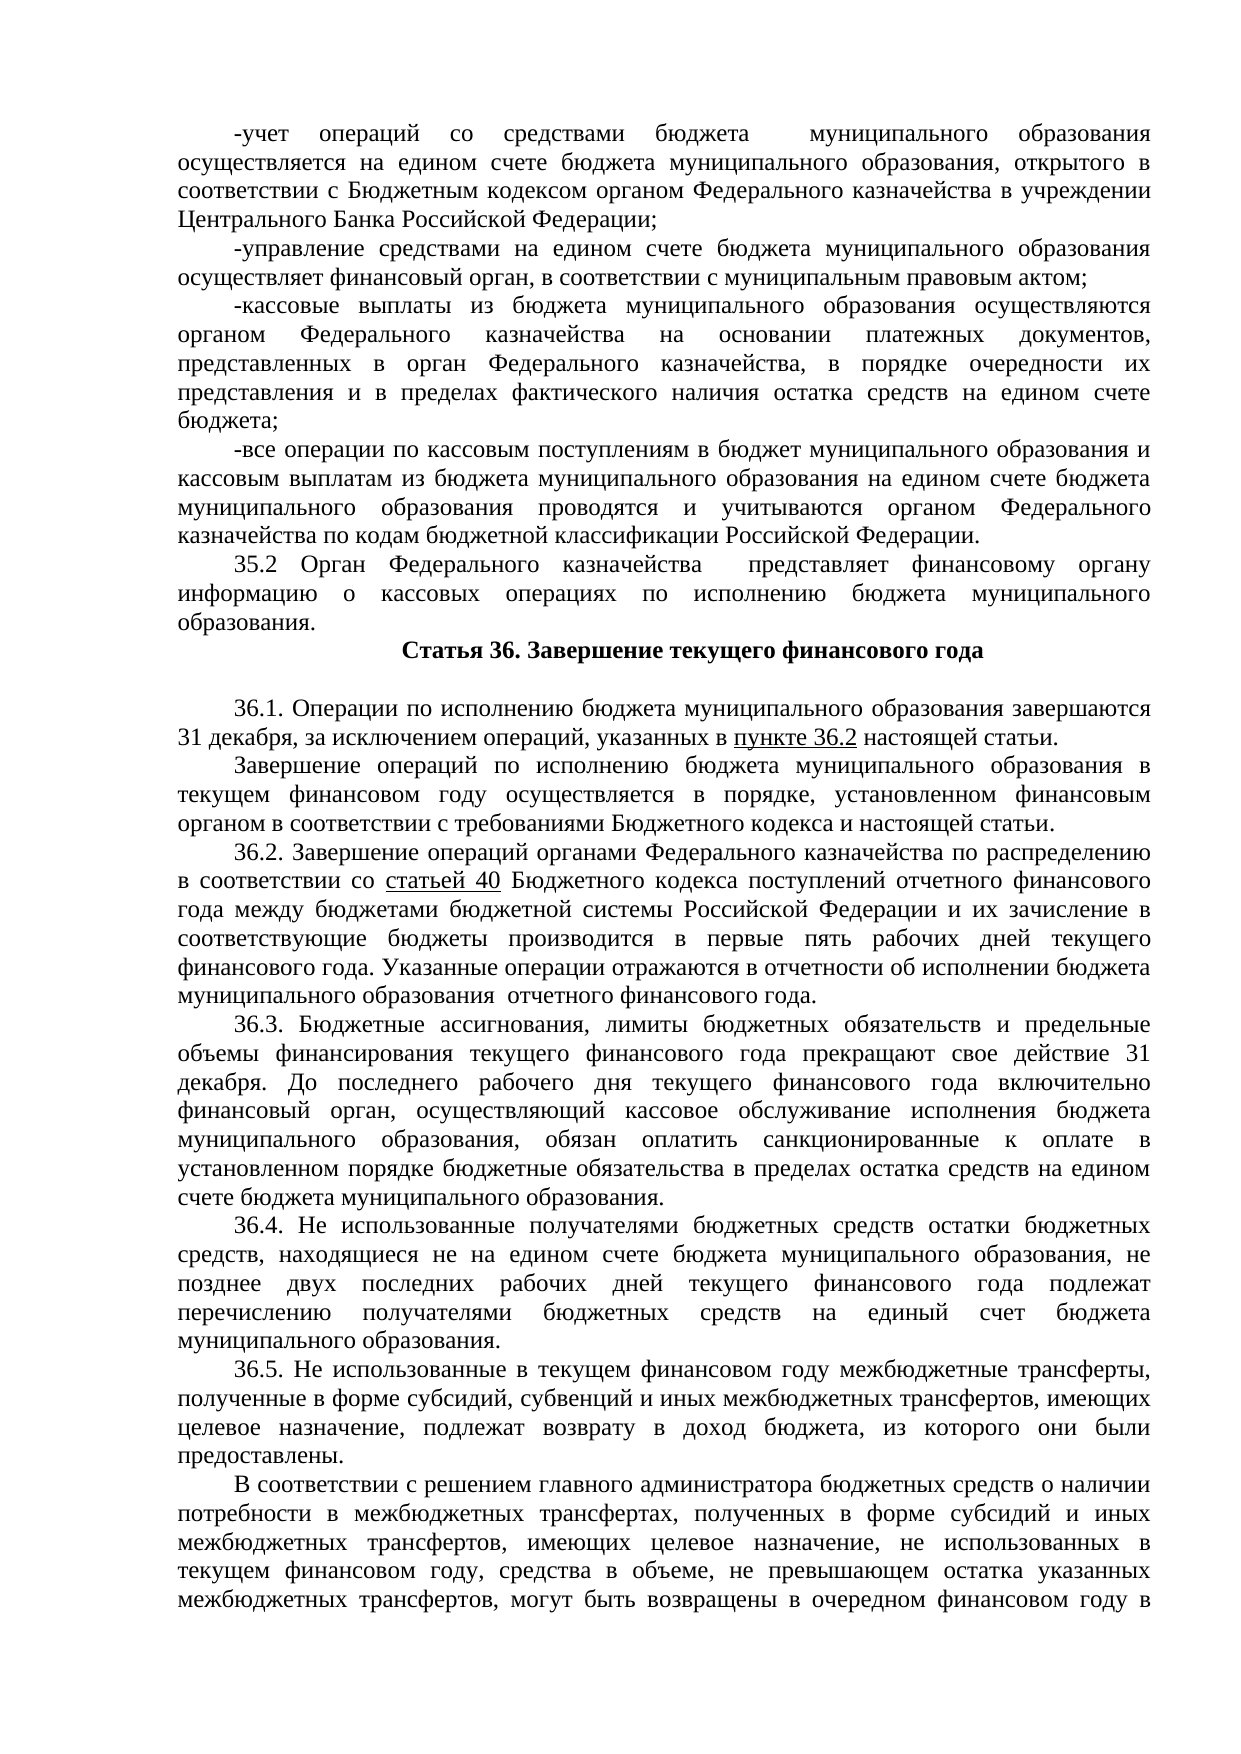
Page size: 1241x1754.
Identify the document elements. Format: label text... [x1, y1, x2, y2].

text Статья 36. Завершение текущего финансового года [177, 636, 1152, 664]
text -учет операций со средствами бюджета муниципального образования осуществляется на едином счете бюджета муниципального образования, открытого в соответствии с Бюджетным кодексом органом Федерального казначейства в учреждении Центрального Банка Российской Федерации; [177, 118, 1152, 233]
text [177, 1469, 1152, 1613]
text 36.5. Не использованные в текущем финансовом году межбюджетные трансферты, полученные в форме субсидий, субвенций и иных межбюджетных трансфертов, имеющих целевое назначение, подлежат возврату в доход бюджета, из которого они были предоставлены. [177, 1354, 1152, 1469]
text Завершение операций по исполнению бюджета муниципального образования в текущем финансовом году осуществляется в порядке, установленном финансовым органом в соответствии с требованиями Бюджетного кодекса и настоящей статьи. [177, 751, 1152, 837]
text 36.2. Завершение операций органами Федерального казначейства по распределению в соответствии со статьей 40 Бюджетного кодекса поступлений отчетного финансового года между бюджетами бюджетной системы Российской Федерации и их зачисление в соответствующие бюджеты производится в первые пять рабочих дней текущего финансового года. Указанные операции отражаются в отчетности об исполнении бюджета муниципального образования отчетного финансового года. [177, 837, 1152, 1009]
text 35.2 Орган Федерального казначейства представляет финансовому органу информацию о кассовых операциях по исполнению бюджета муниципального образования. [177, 549, 1152, 636]
text -управление средствами на едином счете бюджета муниципального образования осуществляет финансовый орган, в соответствии с муниципальным правовым актом; [177, 233, 1152, 291]
text 36.1. Операции по исполнению бюджета муниципального образования завершаются 31 декабря, за исключением операций, указанных в пункте 36.2 настоящей статьи. [177, 693, 1152, 751]
text 36.4. Не использованные получателями бюджетных средств остатки бюджетных средств, находящиеся не на едином счете бюджета муниципального образования, не позднее двух последних рабочих дней текущего финансового года подлежат перечислению получателями бюджетных средств на единый счет бюджета муниципального образования. [177, 1211, 1152, 1354]
text 36.3. Бюджетные ассигнования, лимиты бюджетных обязательств и предельные объемы финансирования текущего финансового года прекращают свое действие 31 декабря. До последнего рабочего дня текущего финансового года включительно финансовый орган, осуществляющий кассовое обслуживание исполнения бюджета муниципального образования, обязан оплатить санкционированные к оплате в установленном порядке бюджетные обязательства в пределах остатка средств на едином счете бюджета муниципального образования. [177, 1009, 1152, 1211]
text -все операции по кассовым поступлениям в бюджет муниципального образования и кассовым выплатам из бюджета муниципального образования на едином счете бюджета муниципального образования проводятся и учитываются органом Федерального казначейства по кодам бюджетной классификации Российской Федерации. [177, 434, 1152, 549]
text -кассовые выплаты из бюджета муниципального образования осуществляются органом Федерального казначейства на основании платежных документов, представленных в орган Федерального казначейства, в порядке очередности их представления и в пределах фактического наличия остатка средств на едином счете бюджета; [177, 291, 1152, 434]
